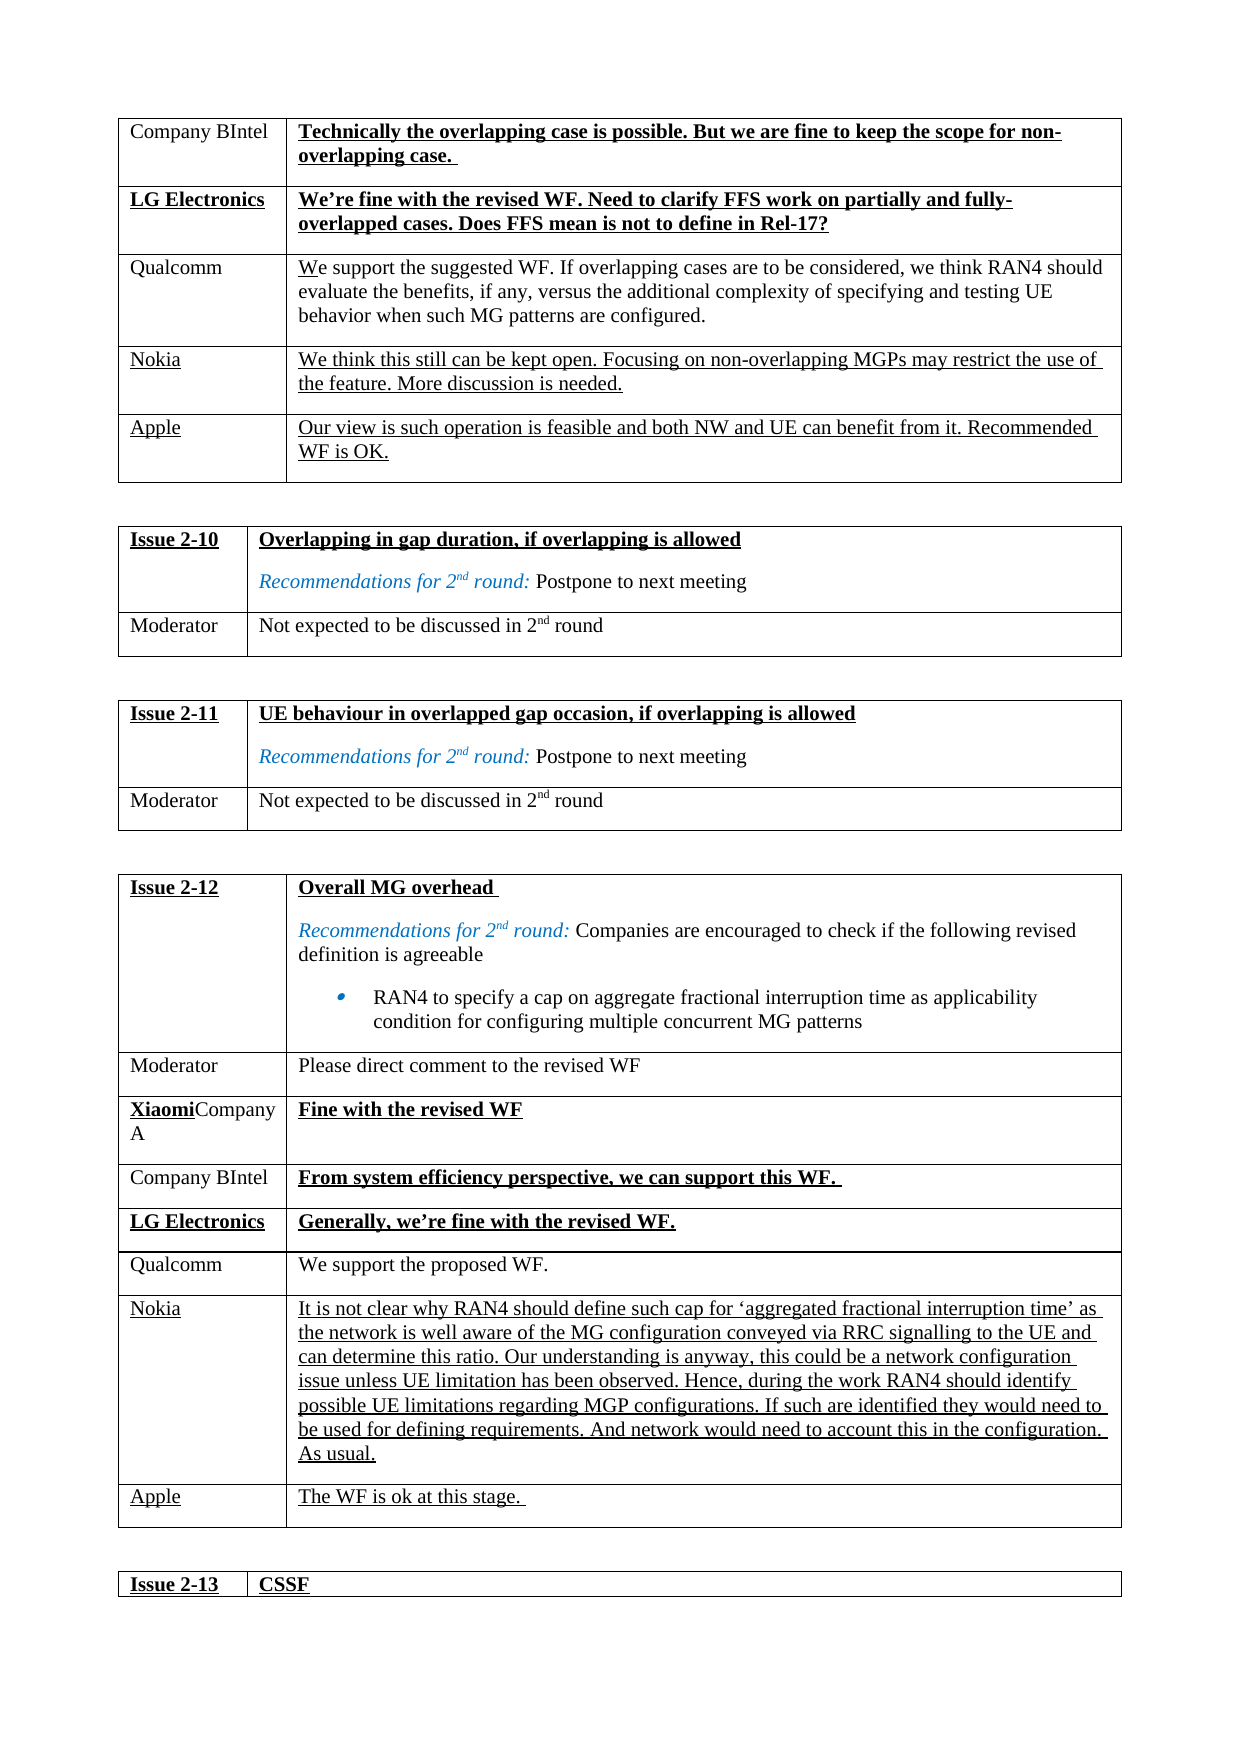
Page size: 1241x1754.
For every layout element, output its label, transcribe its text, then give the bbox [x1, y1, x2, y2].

table_cell Moderator [119, 1053, 286, 1096]
table_cell [119, 347, 286, 414]
table_cell Not expected to be discussed in 2nd round [248, 788, 1121, 830]
table_cell [119, 1165, 286, 1207]
table_cell [119, 1097, 286, 1164]
table_cell Moderator [119, 788, 247, 830]
table_cell Please direct comment to the revised WF [287, 1053, 1121, 1096]
table_cell [287, 1165, 1121, 1207]
table_cell [287, 1209, 1121, 1251]
table_cell [287, 187, 1121, 254]
table_cell [287, 415, 1121, 482]
table_cell [287, 1296, 1121, 1483]
table_cell [119, 1253, 286, 1295]
table_cell [119, 119, 286, 186]
table_header Issue 2-12 [119, 875, 286, 1052]
table_cell [119, 415, 286, 482]
table_cell [287, 347, 1121, 414]
table_cell [119, 1296, 286, 1483]
table_cell [119, 1485, 286, 1527]
table_cell [119, 255, 286, 346]
table_header UE behaviour in overlapped gap occasion, if overlapping is allowed Recommendations for 2nd round: Postpone to next meeting [248, 701, 1121, 787]
table_cell [287, 1097, 1121, 1164]
table_header Issue 2-13 [119, 1572, 247, 1596]
table_header Overlapping in gap duration, if overlapping is allowed Recommendations for 2nd round: Postpone to next meeting [248, 527, 1121, 612]
table_cell [287, 119, 1121, 186]
table_cell [119, 1209, 286, 1251]
table_cell Moderator [119, 613, 247, 656]
table_header Issue 2-11 [119, 701, 247, 787]
table_cell [287, 1485, 1121, 1527]
table_cell [287, 1253, 1121, 1295]
table_header Issue 2-10 [119, 527, 247, 612]
table_cell Not expected to be discussed in 2nd round [248, 613, 1121, 656]
table_cell [119, 187, 286, 254]
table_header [248, 1572, 1121, 1596]
table_cell [287, 255, 1121, 346]
table_header Overall MG overhead Recommendations for 2nd round: Companies are encouraged to check if the following revised definition is agreeable RAN4 to specify a cap on aggregate fractional interruption time as applicability condition for configuring multiple concurrent MG patterns [287, 875, 1121, 1052]
